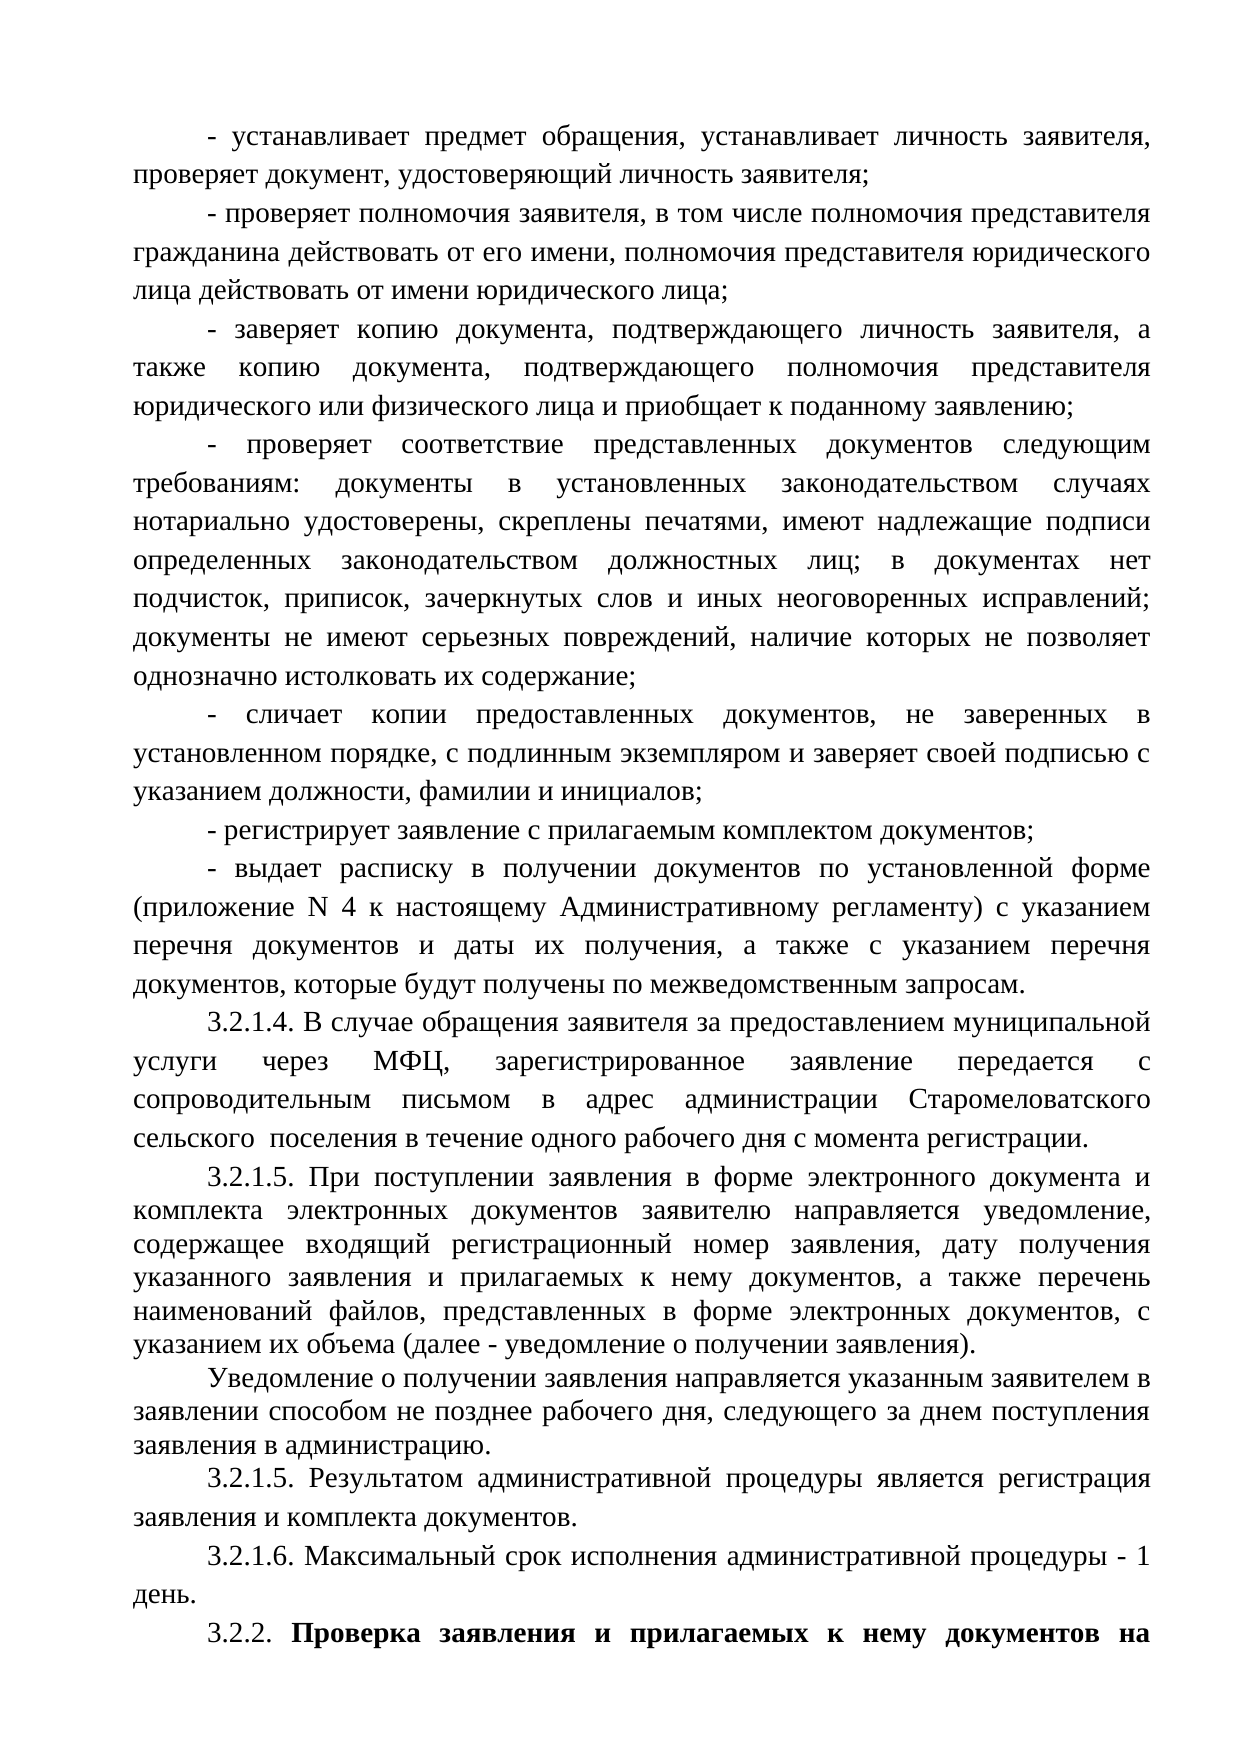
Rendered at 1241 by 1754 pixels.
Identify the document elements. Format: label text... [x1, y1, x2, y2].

text - выдает расписку в получении документов по установленной форме (приложение N 4 к настоящему Административному регламенту) с указанием перечня документов и даты их получения, а также с указанием перечня документов, которые будут получены по межведомственным запросам. [133, 850, 1152, 999]
text - устанавливает предмет обращения, устанавливает личность заявителя, проверяет документ, удостоверяющий личность заявителя; [133, 118, 1152, 190]
text 3.2.1.5. Результатом административной процедуры является регистрация заявления и комплекта документов. [133, 1461, 1152, 1533]
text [133, 1615, 1152, 1648]
text - проверяет соответствие представленных документов следующим требованиям: документы в установленных законодательством случаях нотариально удостоверены, скреплены печатями, имеют надлежащие подписи определенных законодательством должностных лиц; в документах нет подчисток, приписок, зачеркнутых слов и иных неоговоренных исправлений; документы не имеют серьезных повреждений, наличие которых не позволяет однозначно истолковать их содержание; [133, 426, 1152, 691]
text 3.2.1.5. При поступлении заявления в форме электронного документа и комплекта электронных документов заявителю направляется уведомление, содержащее входящий регистрационный номер заявления, дату получения указанного заявления и прилагаемых к нему документов, а также перечень наименований файлов, представленных в форме электронных документов, с указанием их объема (далее - уведомление о получении заявления). [133, 1159, 1152, 1360]
text - регистрирует заявление с прилагаемым комплектом документов; [133, 812, 1152, 845]
text - заверяет копию документа, подтверждающего личность заявителя, а также копию документа, подтверждающего полномочия представителя юридического или физического лица и приобщает к поданному заявлению; [133, 311, 1152, 421]
text 3.2.1.4. В случае обращения заявителя за предоставлением муниципальной услуги через МФЦ, зарегистрированное заявление передается с сопроводительным письмом в адрес администрации Старомеловатского сельского поселения в течение одного рабочего дня с момента регистрации. [133, 1004, 1152, 1154]
text - проверяет полномочия заявителя, в том числе полномочия представителя гражданина действовать от его имени, полномочия представителя юридического лица действовать от имени юридического лица; [133, 195, 1152, 306]
text 3.2.1.6. Максимальный срок исполнения административной процедуры - 1 день. [133, 1538, 1152, 1610]
text Уведомление о получении заявления направляется указанным заявителем в заявлении способом не позднее рабочего дня, следующего за днем поступления заявления в администрацию. [133, 1360, 1152, 1461]
text - сличает копии предоставленных документов, не заверенных в установленном порядке, с подлинным экземпляром и заверяет своей подписью с указанием должности, фамилии и инициалов; [133, 696, 1152, 807]
